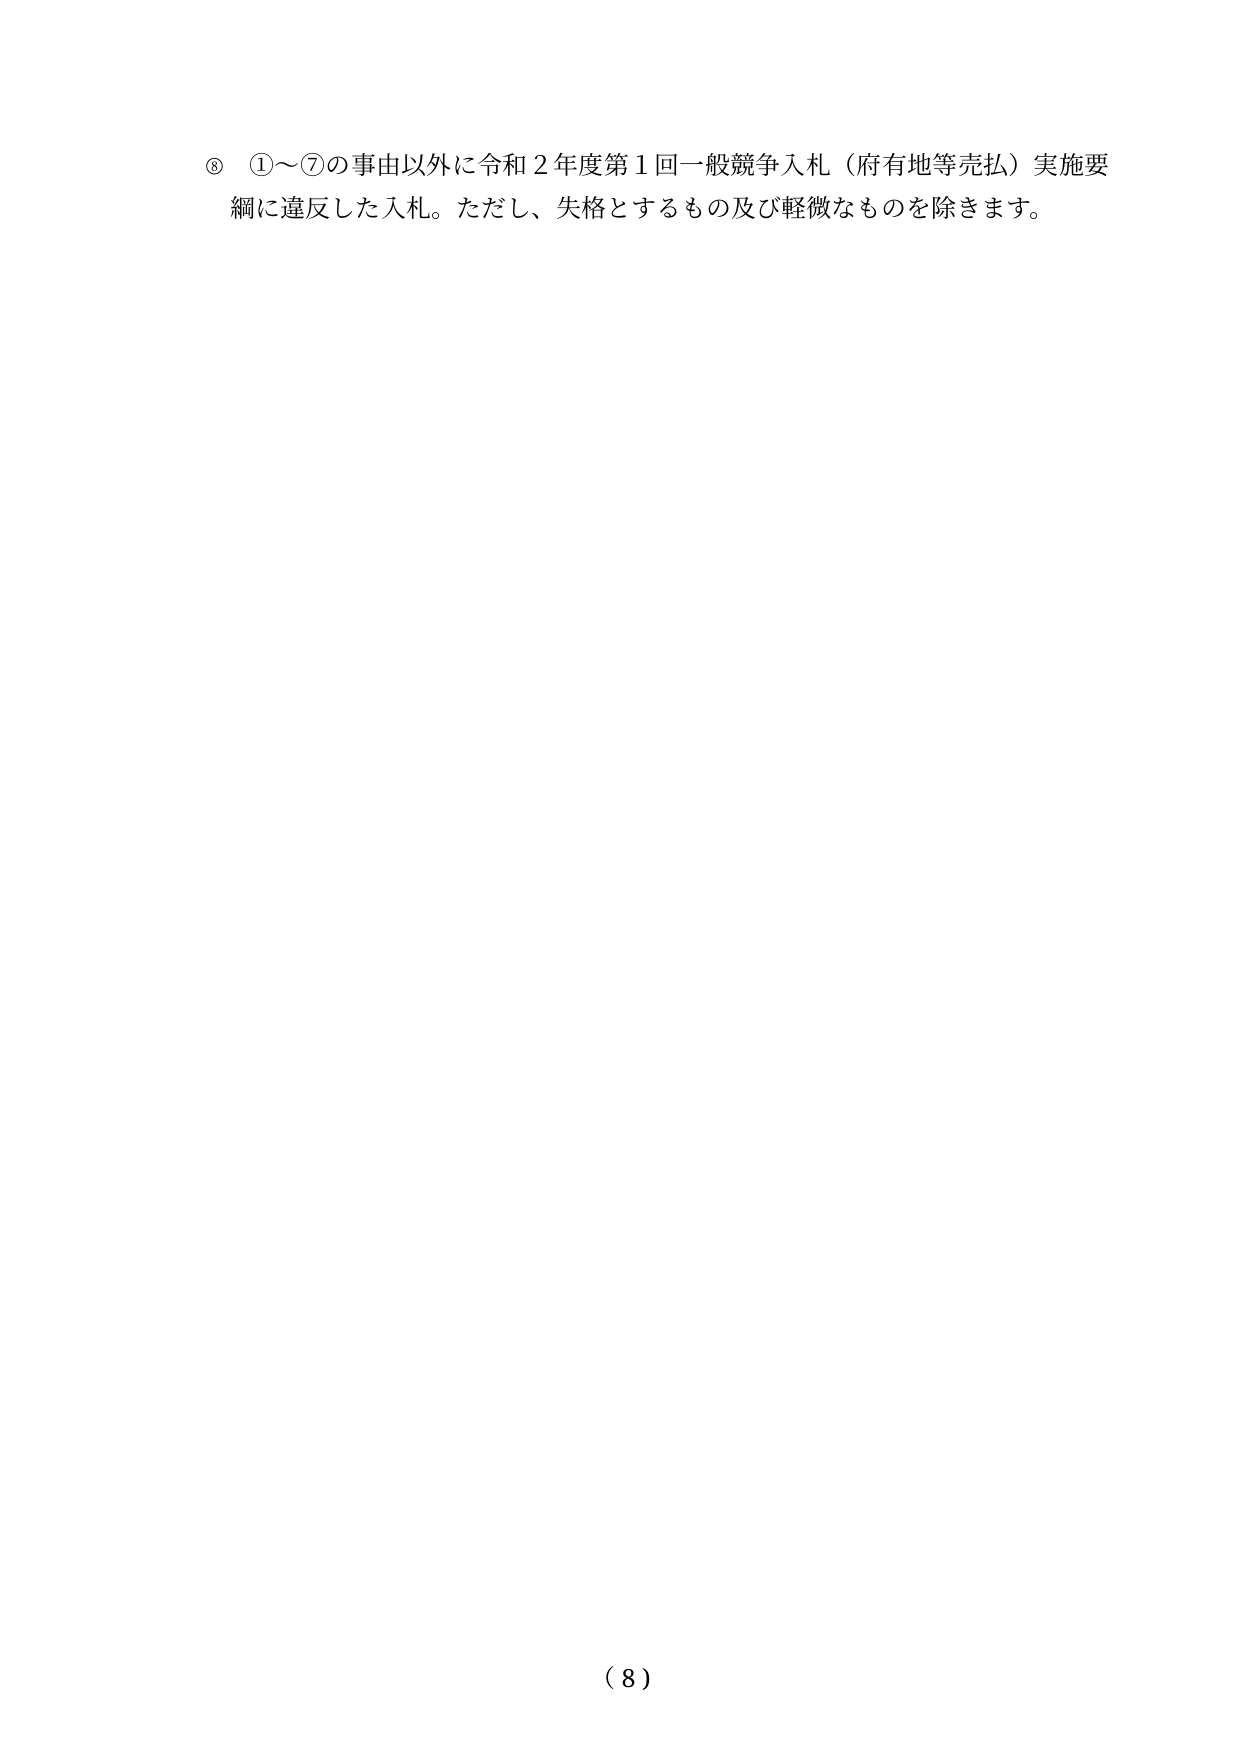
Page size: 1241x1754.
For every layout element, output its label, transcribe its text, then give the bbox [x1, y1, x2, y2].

text ⑧ ①～⑦の事由以外に令和２年度第１回一般競争入札（府有地等売払）実施要綱に違反した入札。ただし、失格とするもの及び軽微なものを除きます。 [205, 142, 1110, 228]
